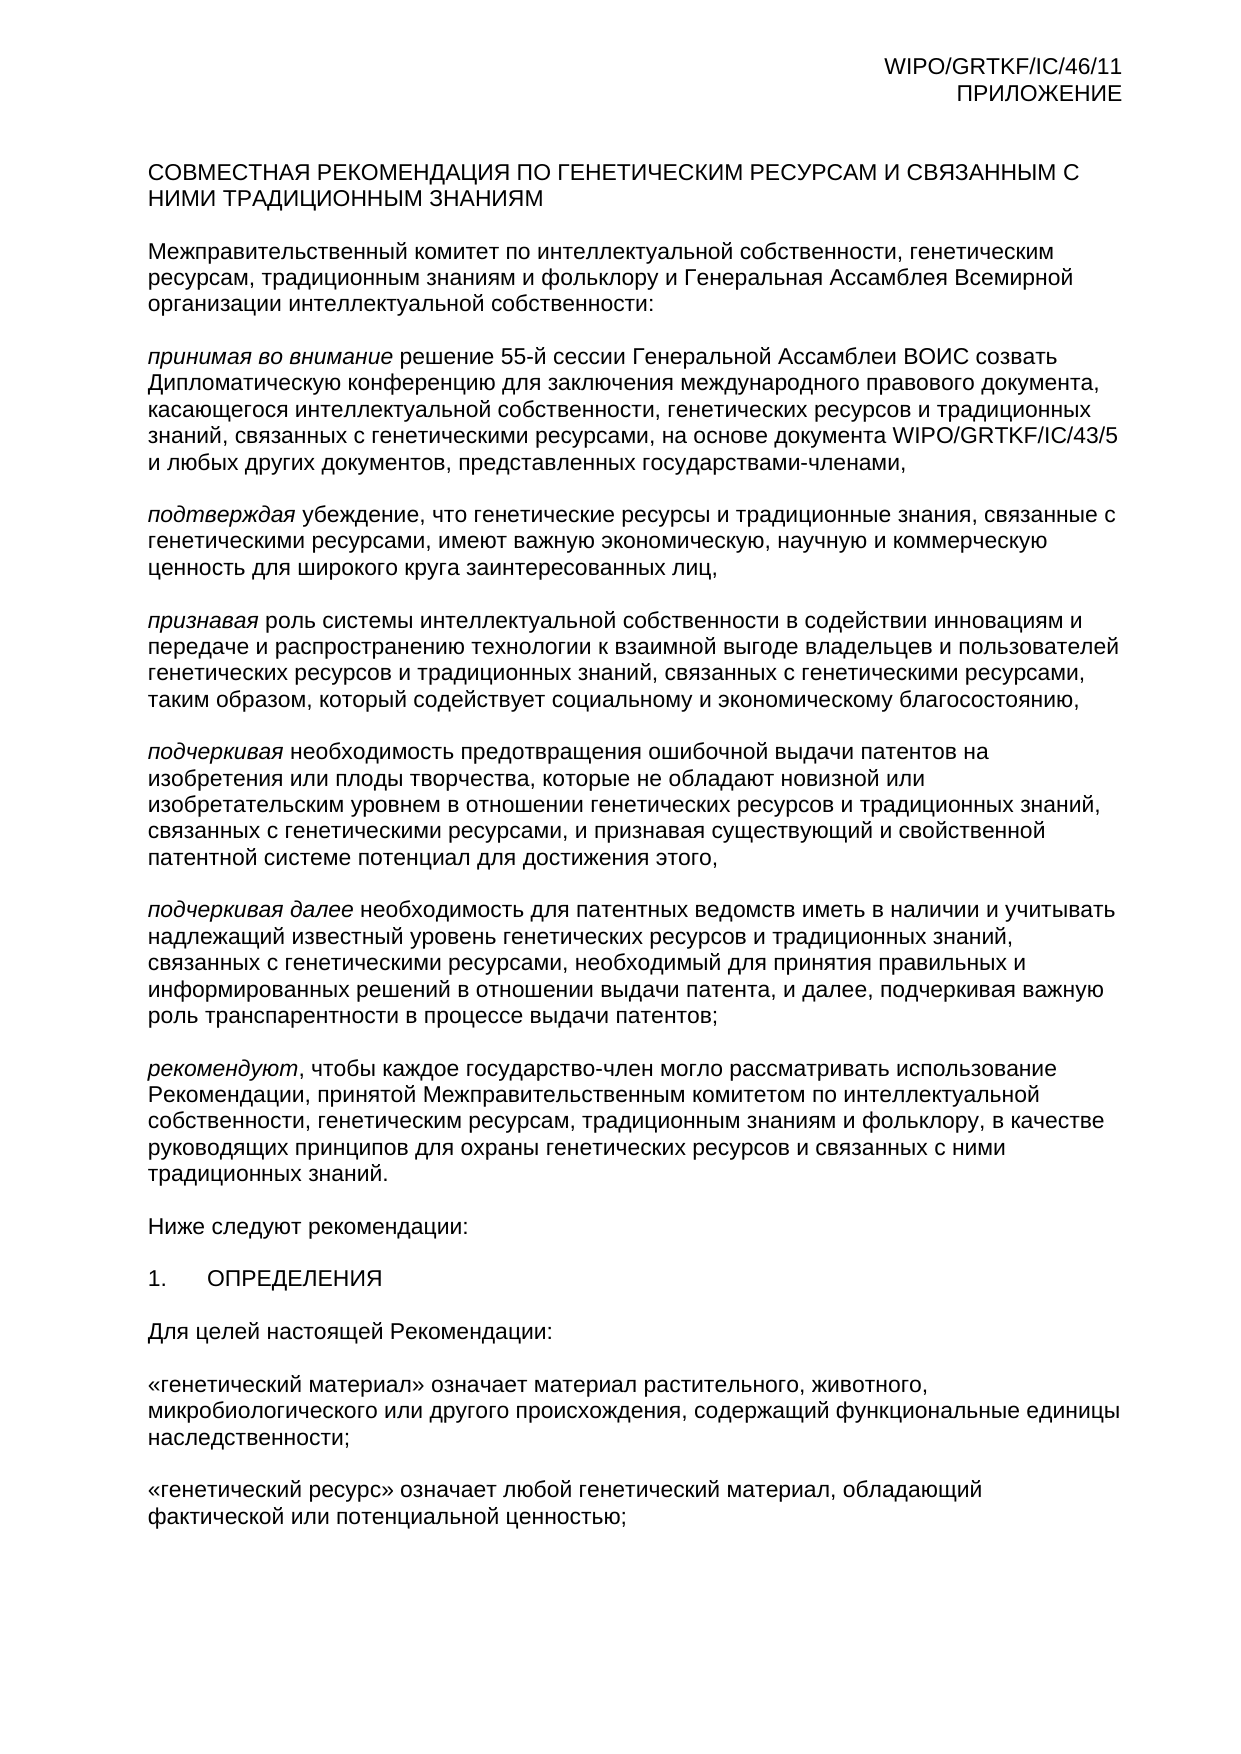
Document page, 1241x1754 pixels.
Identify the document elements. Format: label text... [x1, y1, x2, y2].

text принимая во внимание решение 55-й сессии Генеральной Ассамблеи ВОИС созвать Дипломатическую конференцию для заключения международного правового документа, касающегося интеллектуальной собственности, генетических ресурсов и традиционных знаний, связанных с генетическими ресурсами, на основе документа WIPO/GRTKF/IC/43/5 и любых других документов, представленных государствами-членами, [148, 343, 1122, 475]
text признавая роль системы интеллектуальной собственности в содействии инновациям и передаче и распространению технологии к взаимной выгоде владельцев и пользователей генетических ресурсов и традиционных знаний, связанных с генетическими ресурсами, таким образом, который содействует социальному и экономическому благосостоянию, [148, 607, 1122, 712]
text подчеркивая далее необходимость для патентных ведомств иметь в наличии и учитывать надлежащий известный уровень генетических ресурсов и традиционных знаний, связанных с генетическими ресурсами, необходимый для принятия правильных и информированных решений в отношении выдачи патента, и далее, подчеркивая важную роль транспарентности в процессе выдачи патентов; [148, 896, 1122, 1028]
text 1. ОПРЕДЕЛЕНИЯ [148, 1265, 1122, 1292]
text подчеркивая необходимость предотвращения ошибочной выдачи патентов на изобретения или плоды творчества, которые не обладают новизной или изобретательским уровнем в отношении генетических ресурсов и традиционных знаний, связанных с генетическими ресурсами, и признавая существующий и свойственной патентной системе потенциал для достижения этого, [148, 738, 1122, 870]
text СОВМЕСТНАЯ РЕКОМЕНДАЦИЯ ПО ГЕНЕТИЧЕСКИМ РЕСУРСАМ И СВЯЗАННЫМ С НИМИ ТРАДИЦИОННЫМ ЗНАНИЯМ [148, 158, 1122, 211]
text Для целей настоящей Рекомендации: [148, 1318, 1122, 1344]
text Межправительственный комитет по интеллектуальной собственности, генетическим ресурсам, традиционным знаниям и фольклору и Генеральная Ассамблея Всемирной организации интеллектуальной собственности: [148, 238, 1122, 317]
text подтверждая убеждение, что генетические ресурсы и традиционные знания, связанные с генетическими ресурсами, имеют важную экономическую, научную и коммерческую ценность для широкого круга заинтересованных лиц, [148, 501, 1122, 580]
text рекомендуют, чтобы каждое государство-член могло рассматривать использование Рекомендации, принятой Межправительственным комитетом по интеллектуальной собственности, генетическим ресурсам, традиционным знаниям и фольклору, в качестве руководящих принципов для охраны генетических ресурсов и связанных с ними традиционных знаний. [148, 1054, 1122, 1186]
text «генетический материал» означает материал растительного, животного, микробиологического или другого происхождения, содержащий функциональные единицы наследственности; [148, 1371, 1122, 1450]
text Ниже следуют рекомендации: [148, 1213, 1122, 1239]
text «генетический ресурс» означает любой генетический материал, обладающий фактической или потенциальной ценностью; [148, 1476, 1122, 1529]
